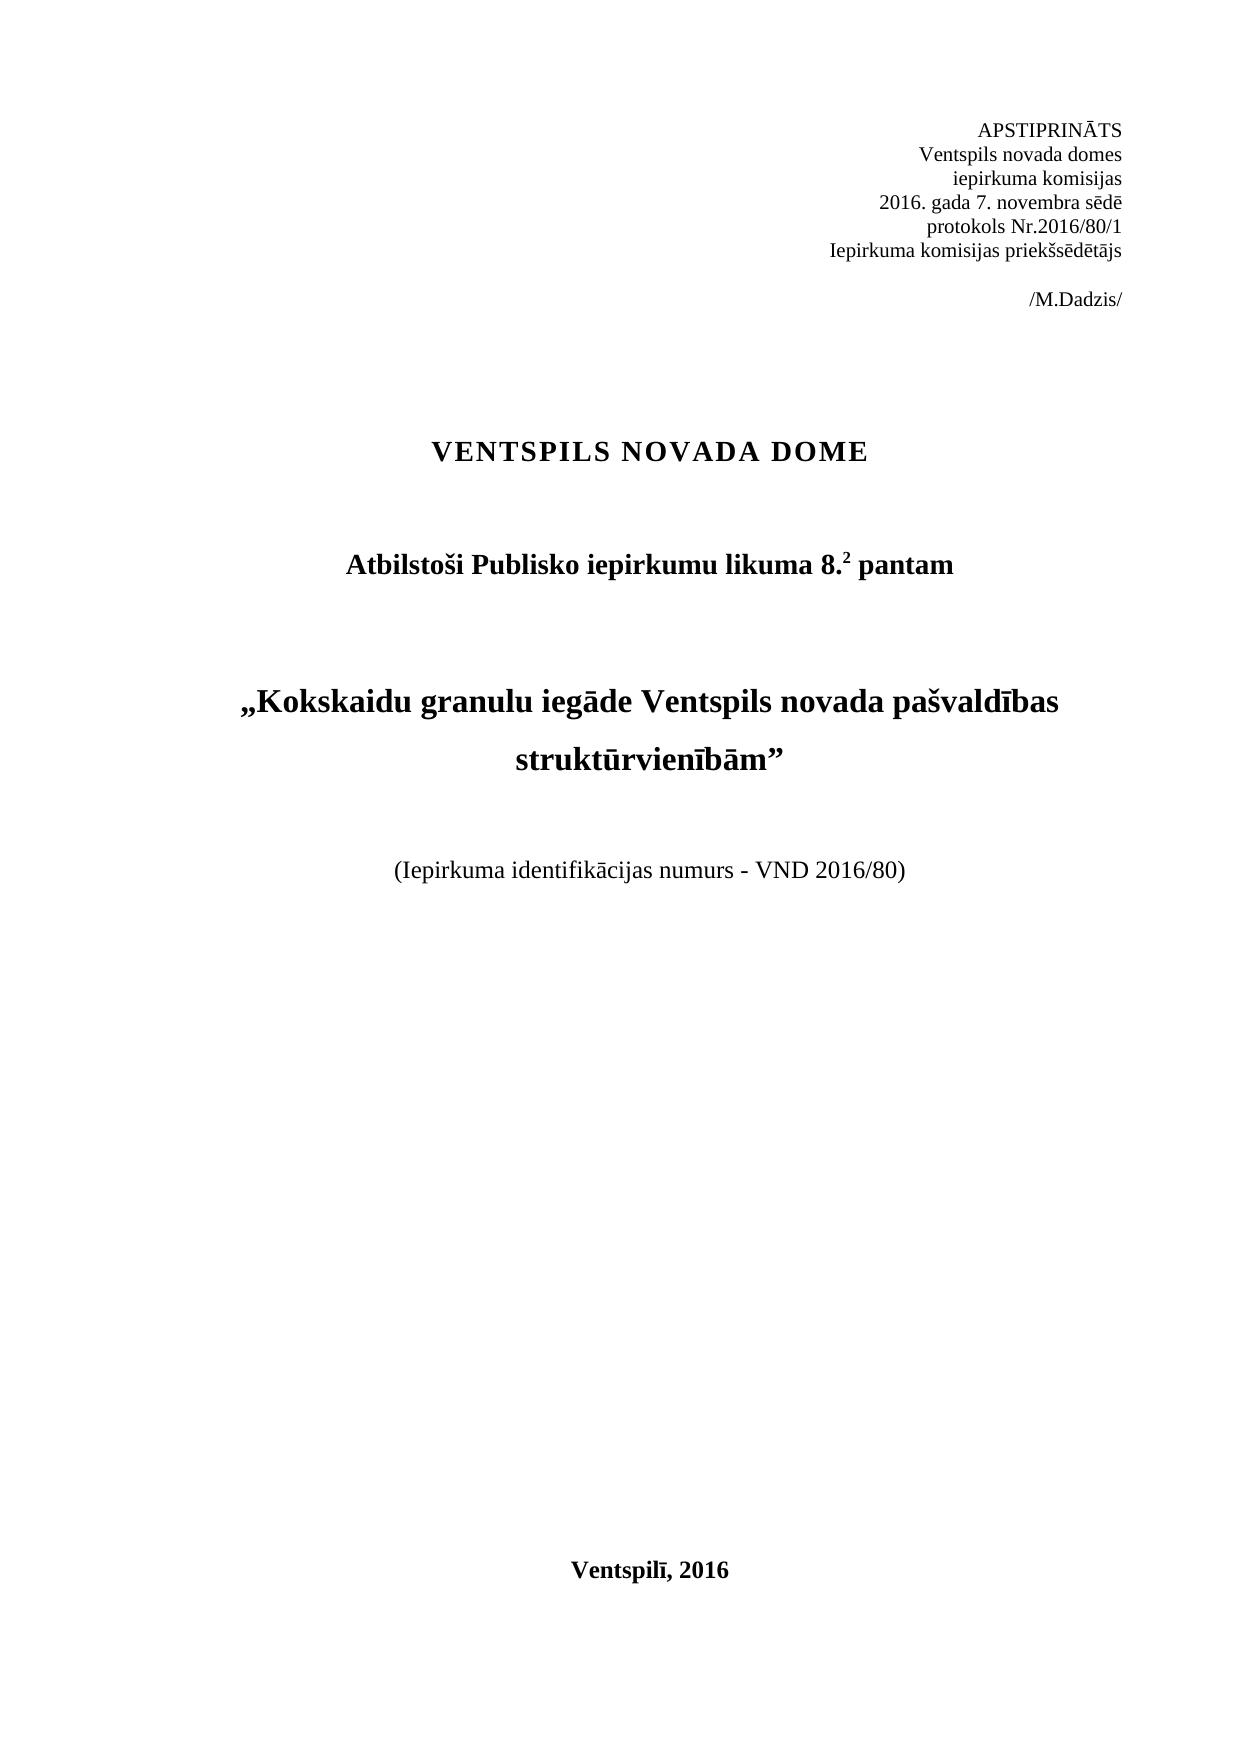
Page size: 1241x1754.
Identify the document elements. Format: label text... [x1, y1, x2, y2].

text 2016. gada 7. novembra sēdē [177, 190, 1122, 214]
text iepirkuma komisijas [177, 166, 1122, 190]
text protokols Nr.2016/80/1 [177, 214, 1122, 238]
text Ventspilī, 2016 [177, 1555, 1122, 1584]
text /M.Dadzis/ [177, 287, 1122, 311]
text APSTIPRINĀTS [177, 118, 1122, 142]
text „Kokskaidu granulu iegāde Ventspils novada pašvaldības struktūrvienībām” [177, 682, 1122, 777]
text (Iepirkuma identifikācijas numurs - VND 2016/80) [177, 855, 1122, 884]
text Iepirkuma komisijas priekšsēdētājs [177, 238, 1122, 262]
text Atbilstoši Publisko iepirkumu likuma 8.2 pantam [177, 547, 1122, 581]
text Ventspils novada domes [177, 142, 1122, 166]
text VENTSPILS NOVADA DOME [177, 434, 1122, 468]
